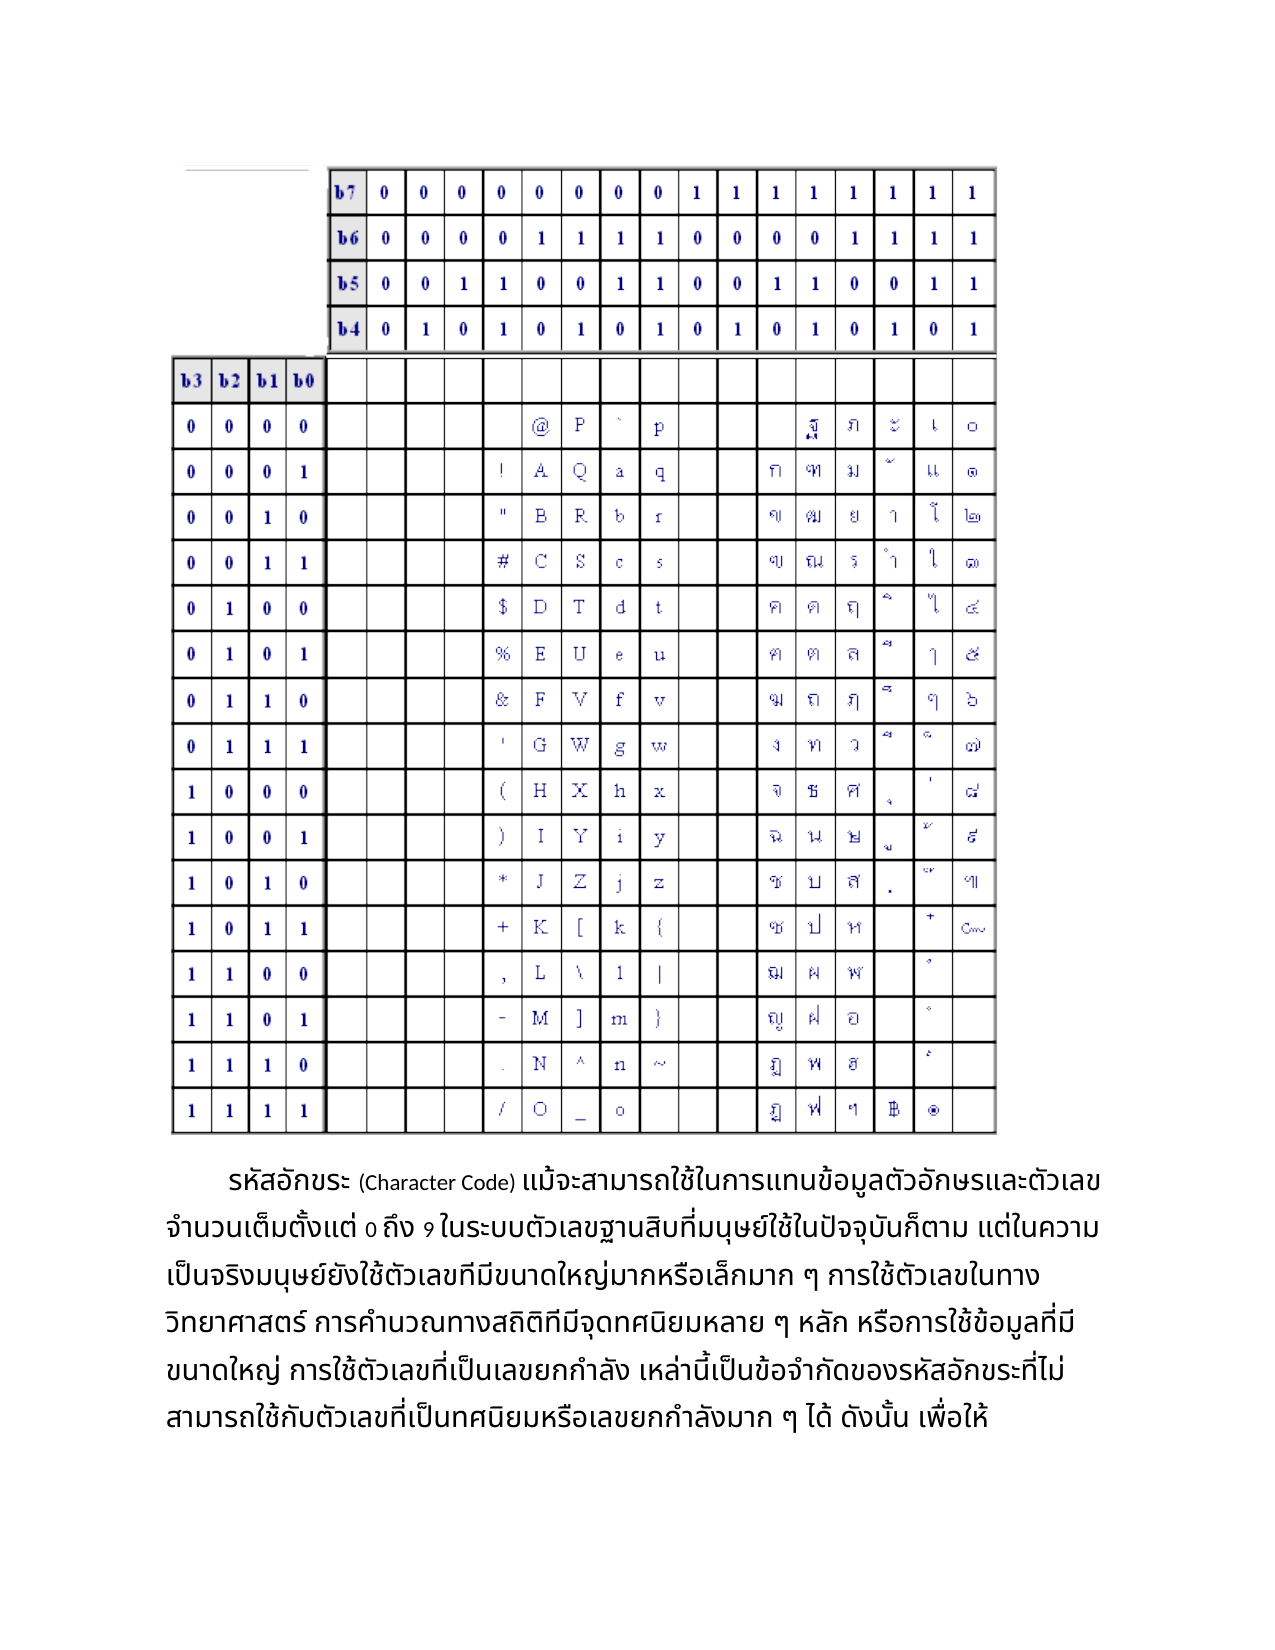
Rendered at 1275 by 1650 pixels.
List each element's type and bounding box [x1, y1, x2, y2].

picture [170, 165, 998, 1135]
table_header [150, 150, 1125, 1456]
